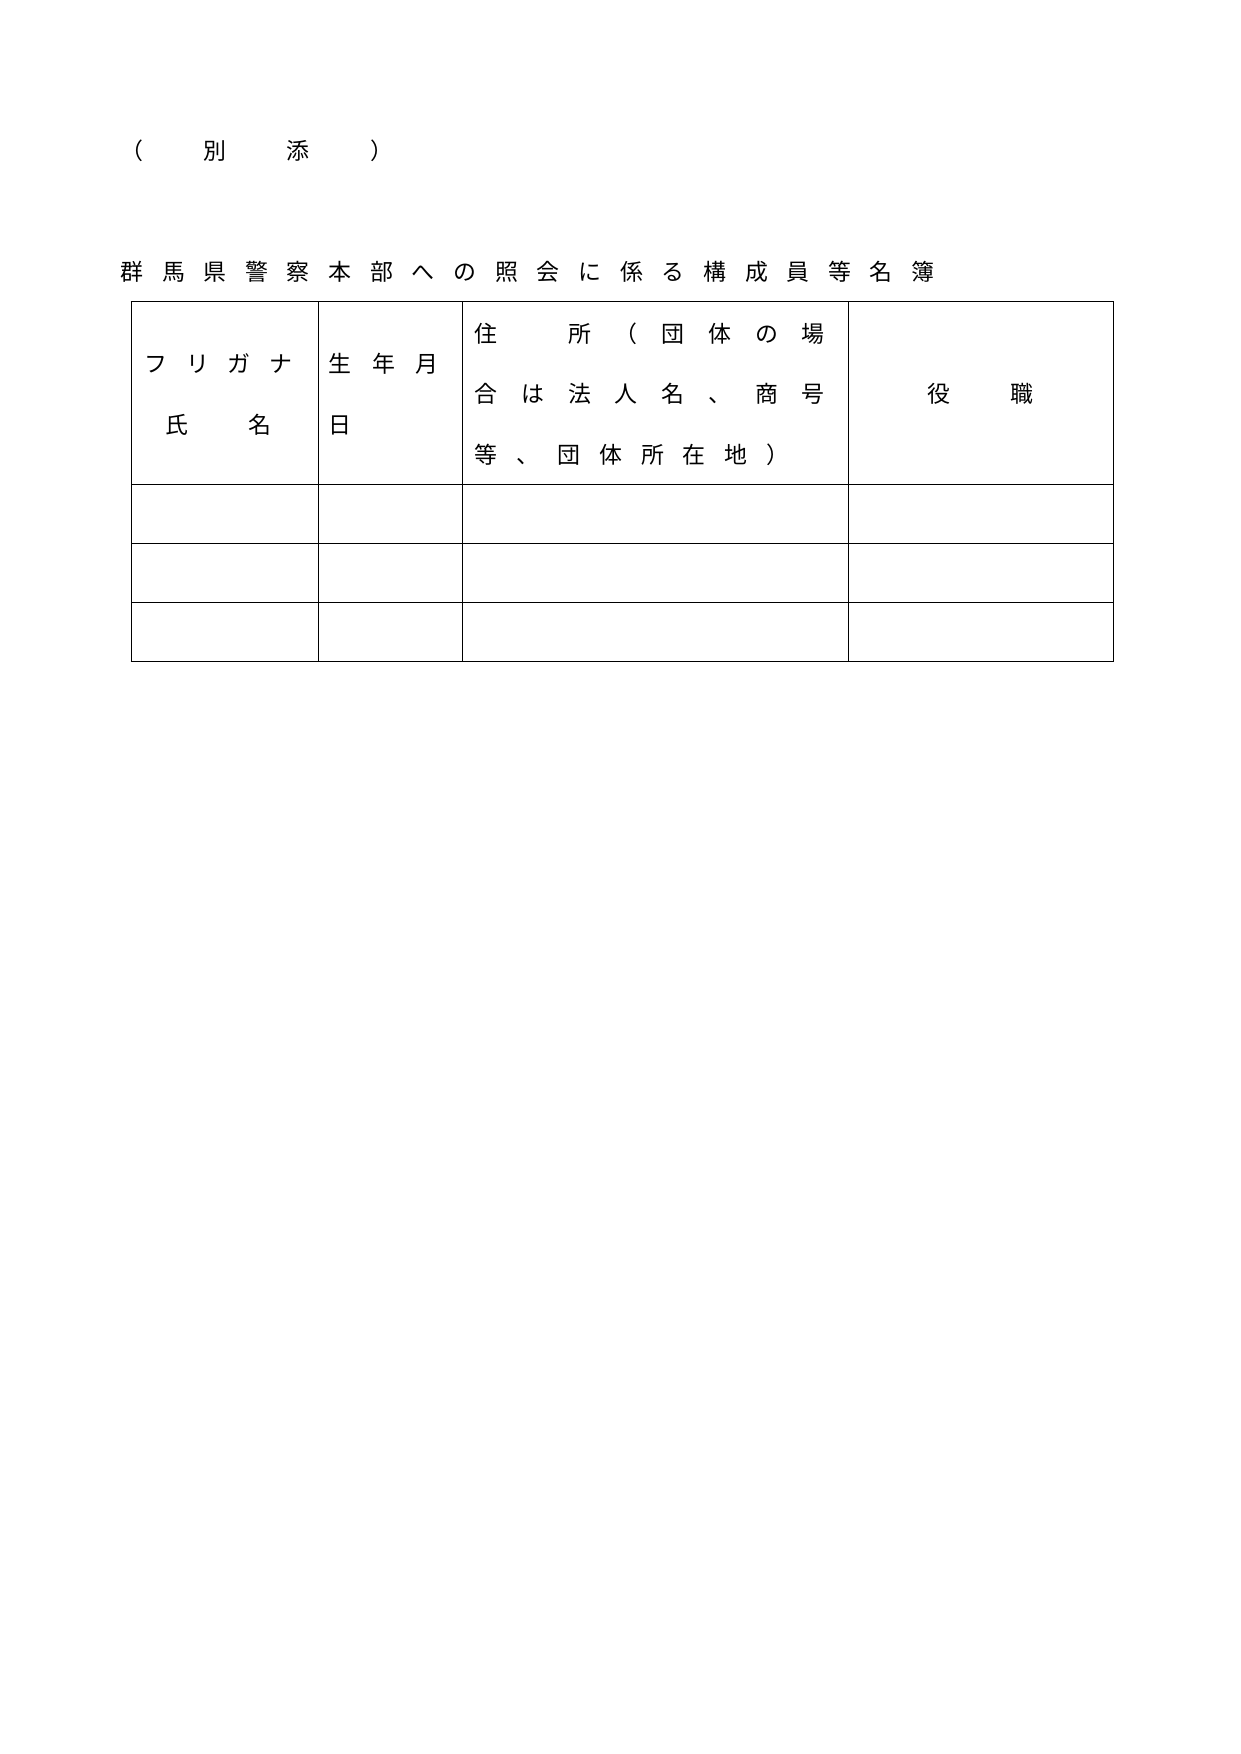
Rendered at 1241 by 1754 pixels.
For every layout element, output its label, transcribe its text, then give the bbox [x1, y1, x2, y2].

text （ 別 添 ） [120, 119, 1075, 180]
table_cell [849, 603, 1113, 661]
table_cell [132, 544, 318, 602]
table_cell [319, 485, 462, 543]
table_cell [463, 544, 848, 602]
table_cell [463, 603, 848, 661]
table_cell [132, 485, 318, 543]
table_cell [849, 544, 1113, 602]
table_header 生年月日 [319, 302, 462, 484]
table_cell [319, 603, 462, 661]
text 群馬県警察本部への照会に係る構成員等名簿 [120, 240, 1120, 301]
table_cell [319, 544, 462, 602]
table_header 住 所（団体の場合は法人名、商号等、団体所在地） [463, 302, 848, 484]
table_header 役 職 [849, 302, 1113, 484]
table_cell [849, 485, 1113, 543]
table_cell [132, 603, 318, 661]
table_header フリガナ 氏 名 [132, 302, 318, 484]
table_cell [463, 485, 848, 543]
